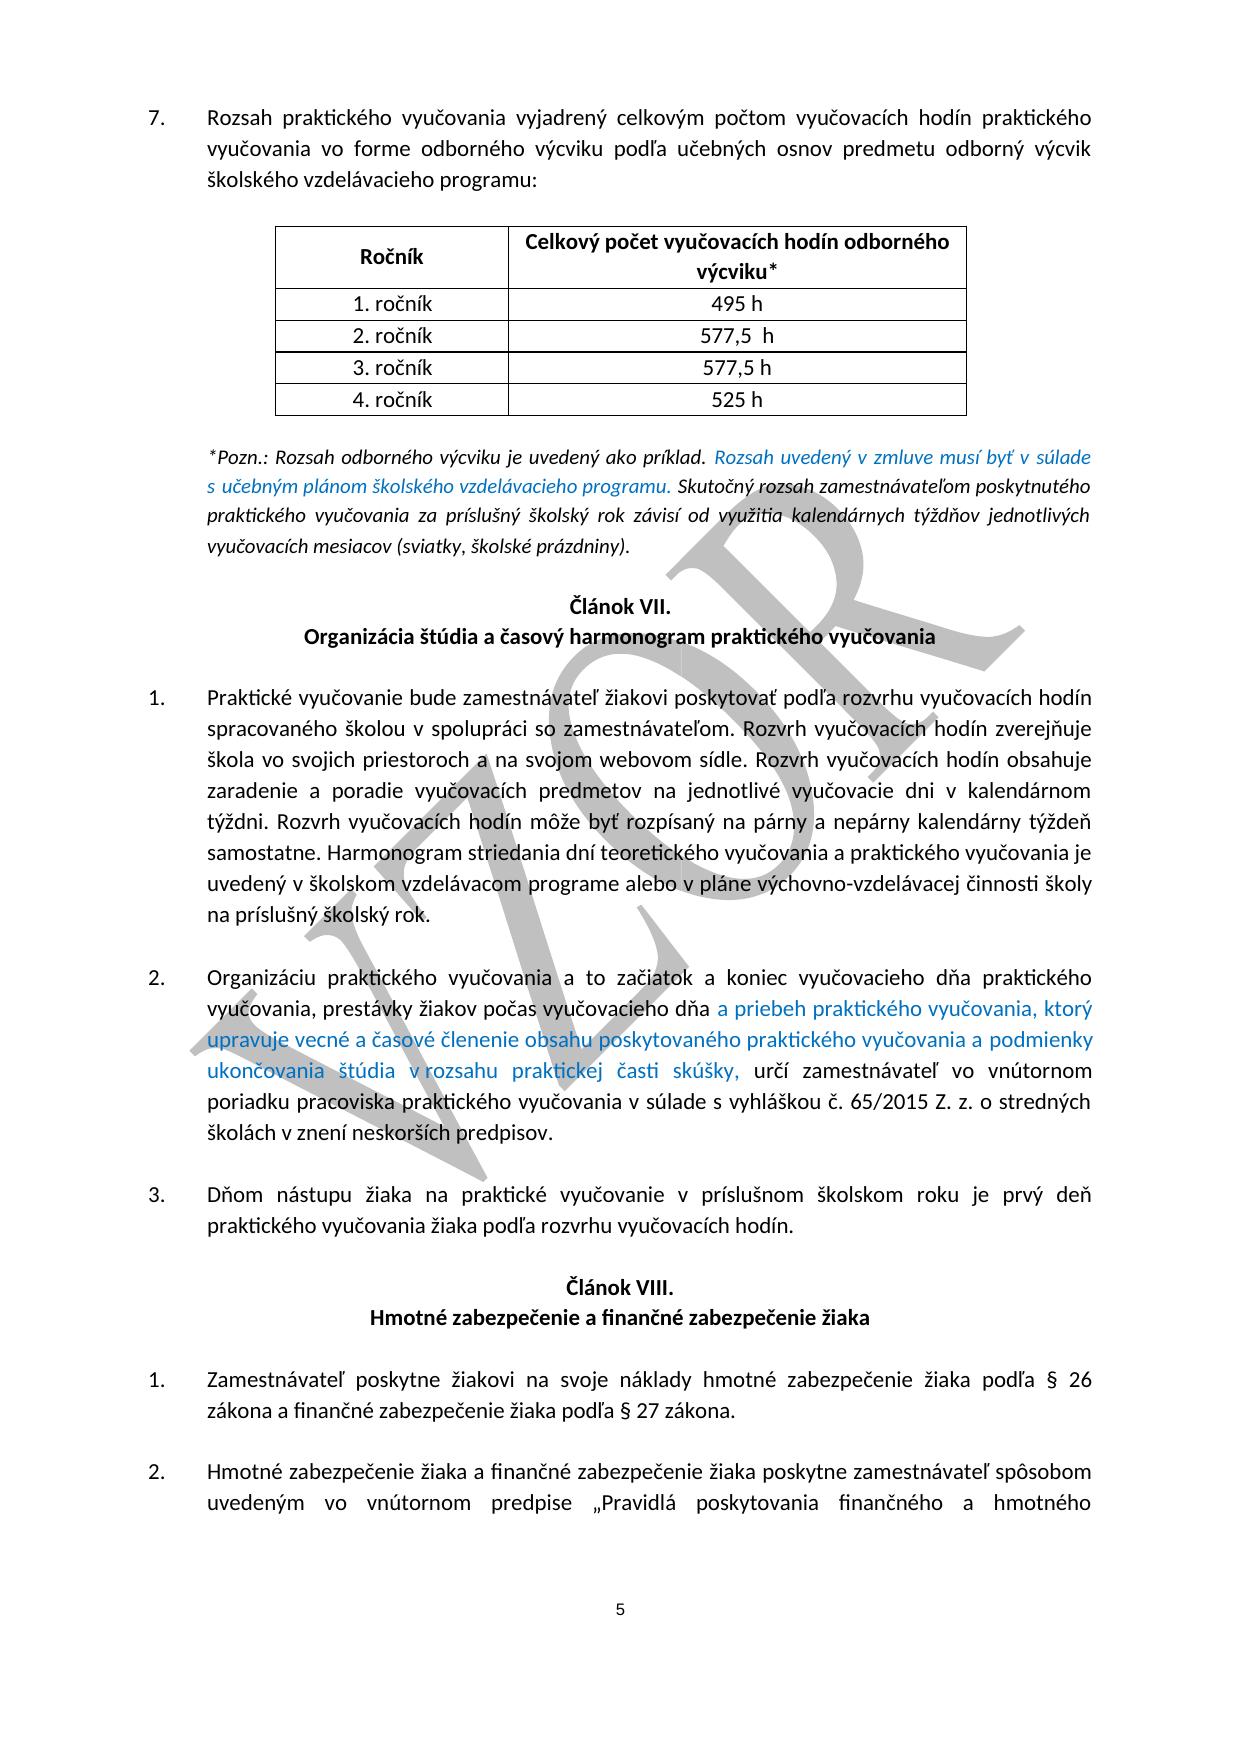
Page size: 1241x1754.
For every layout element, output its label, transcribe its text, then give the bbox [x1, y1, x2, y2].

table_header Celkový počet vyučovacích hodín odborného výcviku* [509, 227, 966, 288]
text Článok VII. [148, 592, 1093, 620]
table_cell 495 h [509, 289, 966, 319]
text *Pozn.: Rozsah odborného výcviku je uvedený ako príklad. Rozsah uvedený v zmluve musí byť v súlade s učebným plánom školského vzdelávacieho programu. Skutočný rozsah zamestnávateľom poskytnutého praktického vyučovania za príslušný školský rok závisí od využitia kalendárnych týždňov jednotlivých vyučovacích mesiacov (sviatky, školské prázdniny). [207, 444, 1093, 559]
table_cell 3. ročník [276, 353, 508, 383]
table_cell 577,5 h [509, 321, 966, 351]
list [148, 1457, 1093, 1517]
text Článok VIII. [148, 1273, 1093, 1301]
table_cell 2. ročník [276, 321, 508, 351]
table_header Ročník [276, 227, 508, 288]
list Organizáciu praktického vyučovania a to začiatok a koniec vyučovacieho dňa praktického vyučovania, prestávky žiakov počas vyučovacieho dňa a priebeh praktického vyučovania, ktorý upravuje vecné a časové členenie obsahu poskytovaného praktického vyučovania a podmienky ukončovania štúdia v rozsahu praktickej časti skúšky, určí zamestnávateľ vo vnútornom poriadku pracoviska praktického vyučovania v súlade s vyhláškou č. 65/2015 Z. z. o stredných školách v znení neskorších predpisov. [148, 963, 1093, 1146]
table_cell 525 h [509, 384, 966, 415]
list Rozsah praktického vyučovania vyjadrený celkovým počtom vyučovacích hodín praktického vyučovania vo forme odborného výcviku podľa učebných osnov predmetu odborný výcvik školského vzdelávacieho programu: [148, 103, 1093, 193]
text Hmotné zabezpečenie a finančné zabezpečenie žiaka [148, 1303, 1093, 1331]
table_cell 4. ročník [276, 384, 508, 415]
table_cell 1. ročník [276, 289, 508, 319]
table_cell 577,5 h [509, 353, 966, 383]
list Dňom nástupu žiaka na praktické vyučovanie v príslušnom školskom roku je prvý deň praktického vyučovania žiaka podľa rozvrhu vyučovacích hodín. [148, 1180, 1093, 1239]
list Zamestnávateľ poskytne žiakovi na svoje náklady hmotné zabezpečenie žiaka podľa § 26 zákona a finančné zabezpečenie žiaka podľa § 27 zákona. [148, 1365, 1093, 1424]
list Praktické vyučovanie bude zamestnávateľ žiakovi poskytovať podľa rozvrhu vyučovacích hodín spracovaného školou v spolupráci so zamestnávateľom. Rozvrh vyučovacích hodín zverejňuje škola vo svojich priestoroch a na svojom webovom sídle. Rozvrh vyučovacích hodín obsahuje zaradenie a poradie vyučovacích predmetov na jednotlivé vyučovacie dni v kalendárnom týždni. Rozvrh vyučovacích hodín môže byť rozpísaný na párny a nepárny kalendárny týždeň samostatne. Harmonogram striedania dní teoretického vyučovania a praktického vyučovania je uvedený v školskom vzdelávacom programe alebo v pláne výchovno-vzdelávacej činnosti školy na príslušný školský rok. [148, 683, 1093, 928]
text Organizácia štúdia a časový harmonogram praktického vyučovania [148, 622, 1092, 650]
